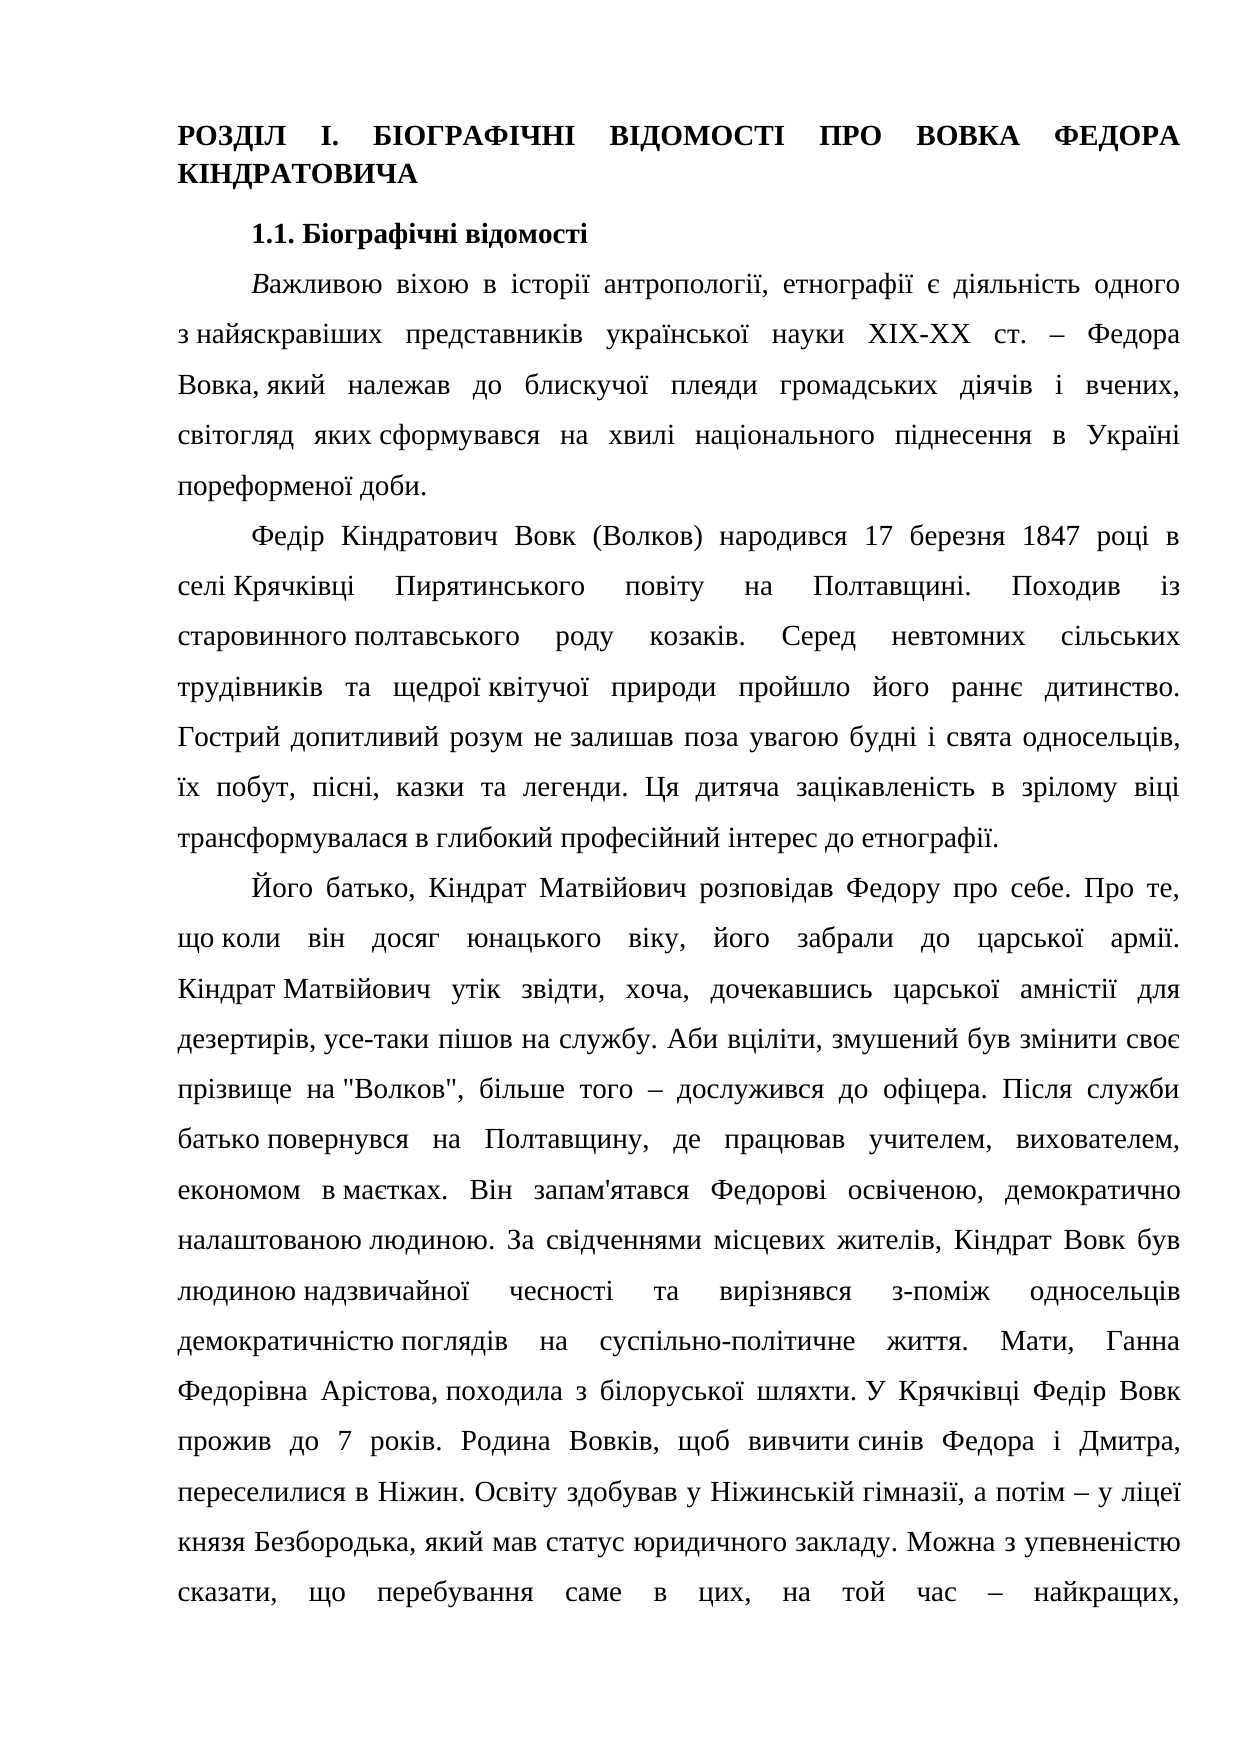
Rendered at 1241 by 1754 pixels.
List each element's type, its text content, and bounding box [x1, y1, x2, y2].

subtitle РОЗДІЛ І. БІОГРАФІЧНІ ВІДОМОСТІ ПРО ВОВКА ФЕДОРА КІНДРАТОВИЧА [177, 118, 1181, 190]
text Федір Кіндратович Вовк (Волков) народився 17 березня 1847 році в селі Крячківці Пирятинського повіту на Полтавщині. Походив із старовинного полтавського роду козаків. Серед невтомних сільських трудівників та щедрої квітучої природи пройшло його раннє дитинство. Гострий допитливий розум не залишав поза увагою будні і свята односельців, їх побут, пісні, казки та легенди. Ця дитяча зацікавленість в зрілому віці трансформувалася в глибокий професійний інтерес до етнографії. [177, 518, 1181, 853]
subtitle 1.1. Біографічні відомості [177, 216, 1181, 249]
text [177, 870, 1181, 1608]
text Важливою віхою в історії антропології, етнографії є діяльність одного з найяскравіших представників української науки XIX-XX ст. – Федора Вовка, який належав до блискучої плеяди громадських діячів і вчених, світогляд яких сформувався на хвилі національного піднесення в Україні пореформеної доби. [177, 266, 1181, 501]
